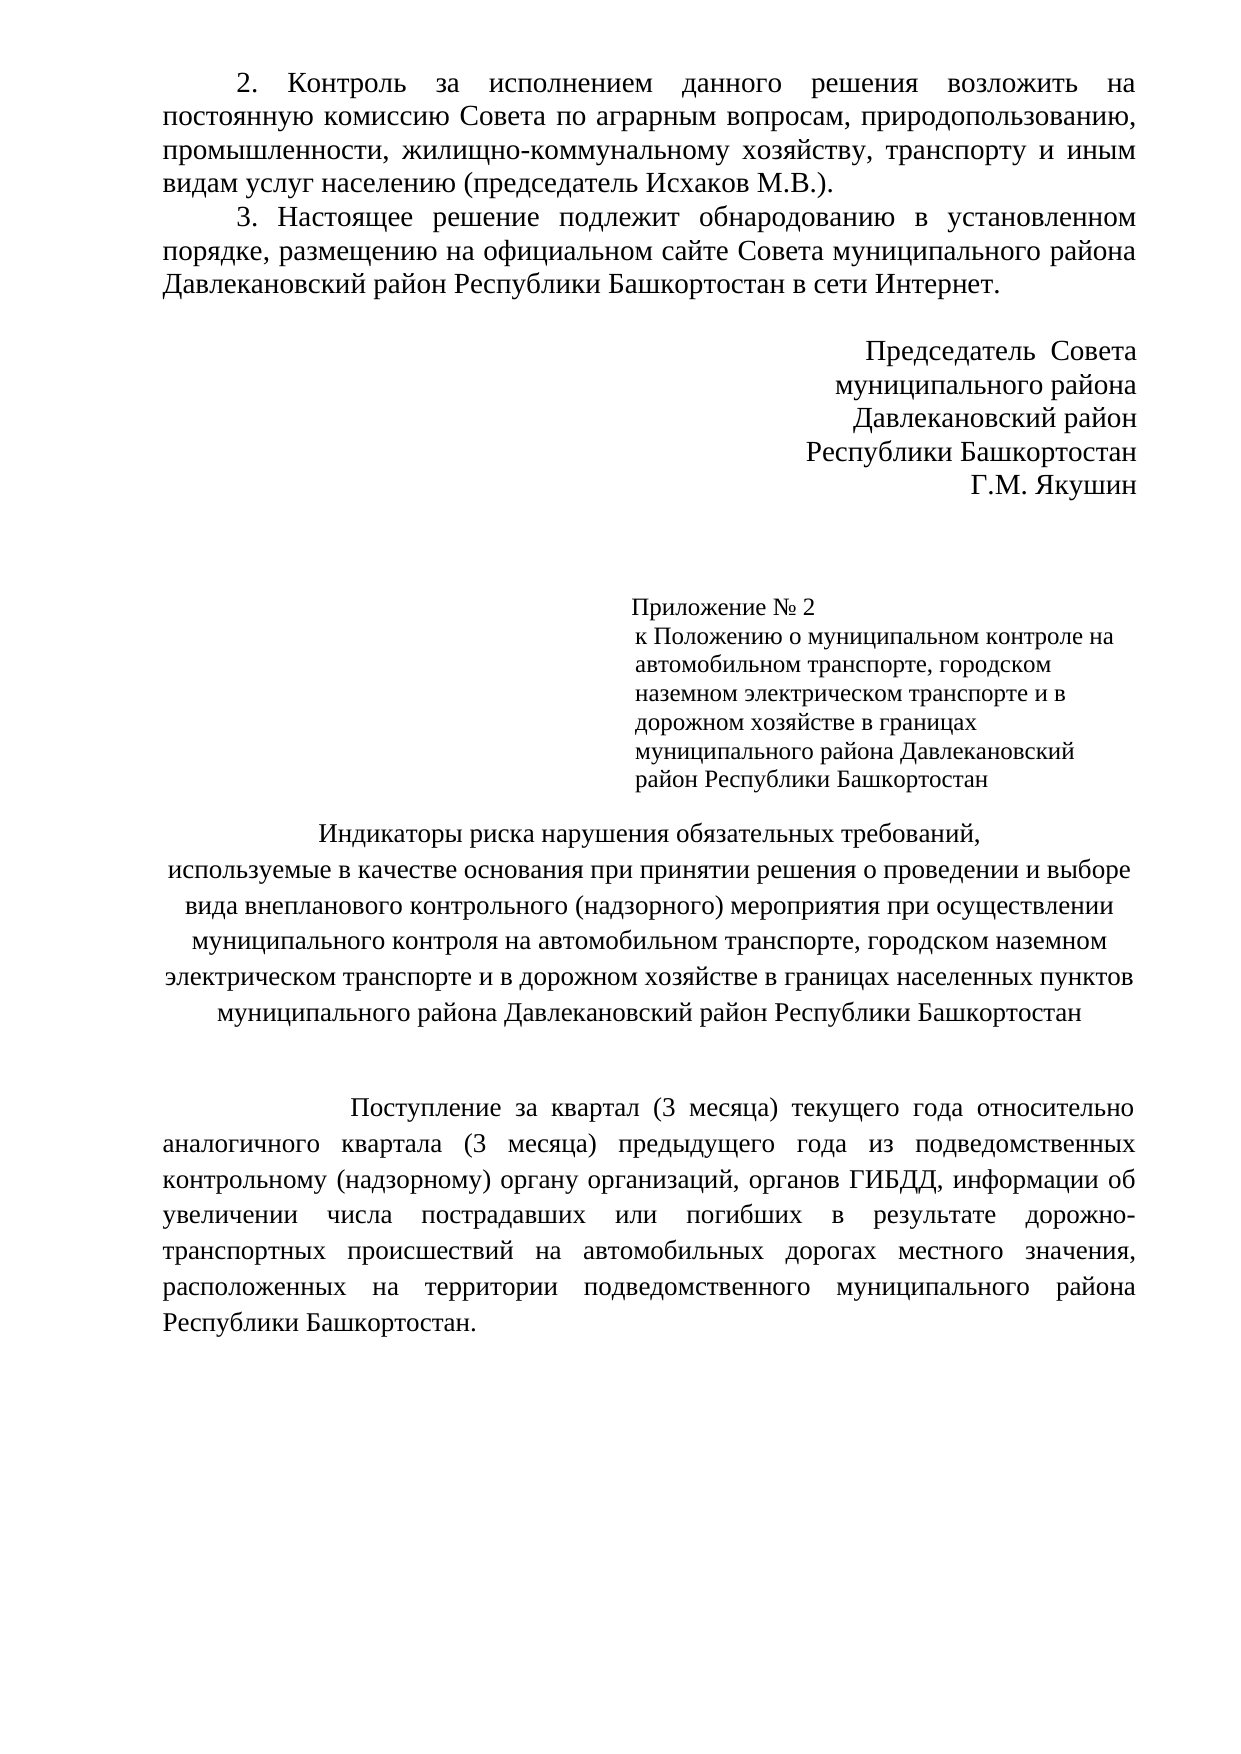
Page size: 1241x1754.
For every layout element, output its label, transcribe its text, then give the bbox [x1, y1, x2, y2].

text муниципального района [162, 367, 1137, 400]
text Приложение № 2 [162, 592, 1137, 621]
text к Положению о муниципальном контроле на автомобильном транспорте, городском наземном электрическом транспорте и в дорожном хозяйстве в границах муниципального района Давлекановский район Республики Башкортостан [635, 621, 1137, 793]
text Поступление за квартал (3 месяца) текущего года относительно аналогичного квартала (3 месяца) предыдущего года из подведомственных контрольному (надзорному) органу организаций, органов ГИБДД, информации об увеличении числа пострадавших или погибших в результате дорожно-транспортных происшествий на автомобильных дорогах местного значения, расположенных на территории подведомственного муниципального района Республики Башкортостан. [162, 1091, 1137, 1337]
text 3. Настоящее решение подлежит обнародованию в установленном порядке, размещению на официальном сайте Совета муниципального района Давлекановский район Республики Башкортостан в сети Интернет. [162, 199, 1137, 300]
text Индикаторы риска нарушения обязательных требований, [162, 817, 1137, 848]
text Председатель Совета [162, 333, 1137, 367]
text используемые в качестве основания при принятии решения о проведении и выборе вида внепланового контрольного (надзорного) мероприятия при осуществлении муниципального контроля на автомобильном транспорте, городском наземном электрическом транспорте и в дорожном хозяйстве в границах населенных пунктов муниципального района Давлекановский район Республики Башкортостан [162, 853, 1137, 1027]
text Давлекановский район [162, 400, 1137, 434]
text Республики Башкортостан Г.М. Якушин [162, 434, 1137, 501]
text 2. Контроль за исполнением данного решения возложить на постоянную комиссию Совета по аграрным вопросам, природопользованию, промышленности, жилищно-коммунальному хозяйству, транспорту и иным видам услуг населению (председатель Исхаков М.В.). [162, 65, 1137, 199]
